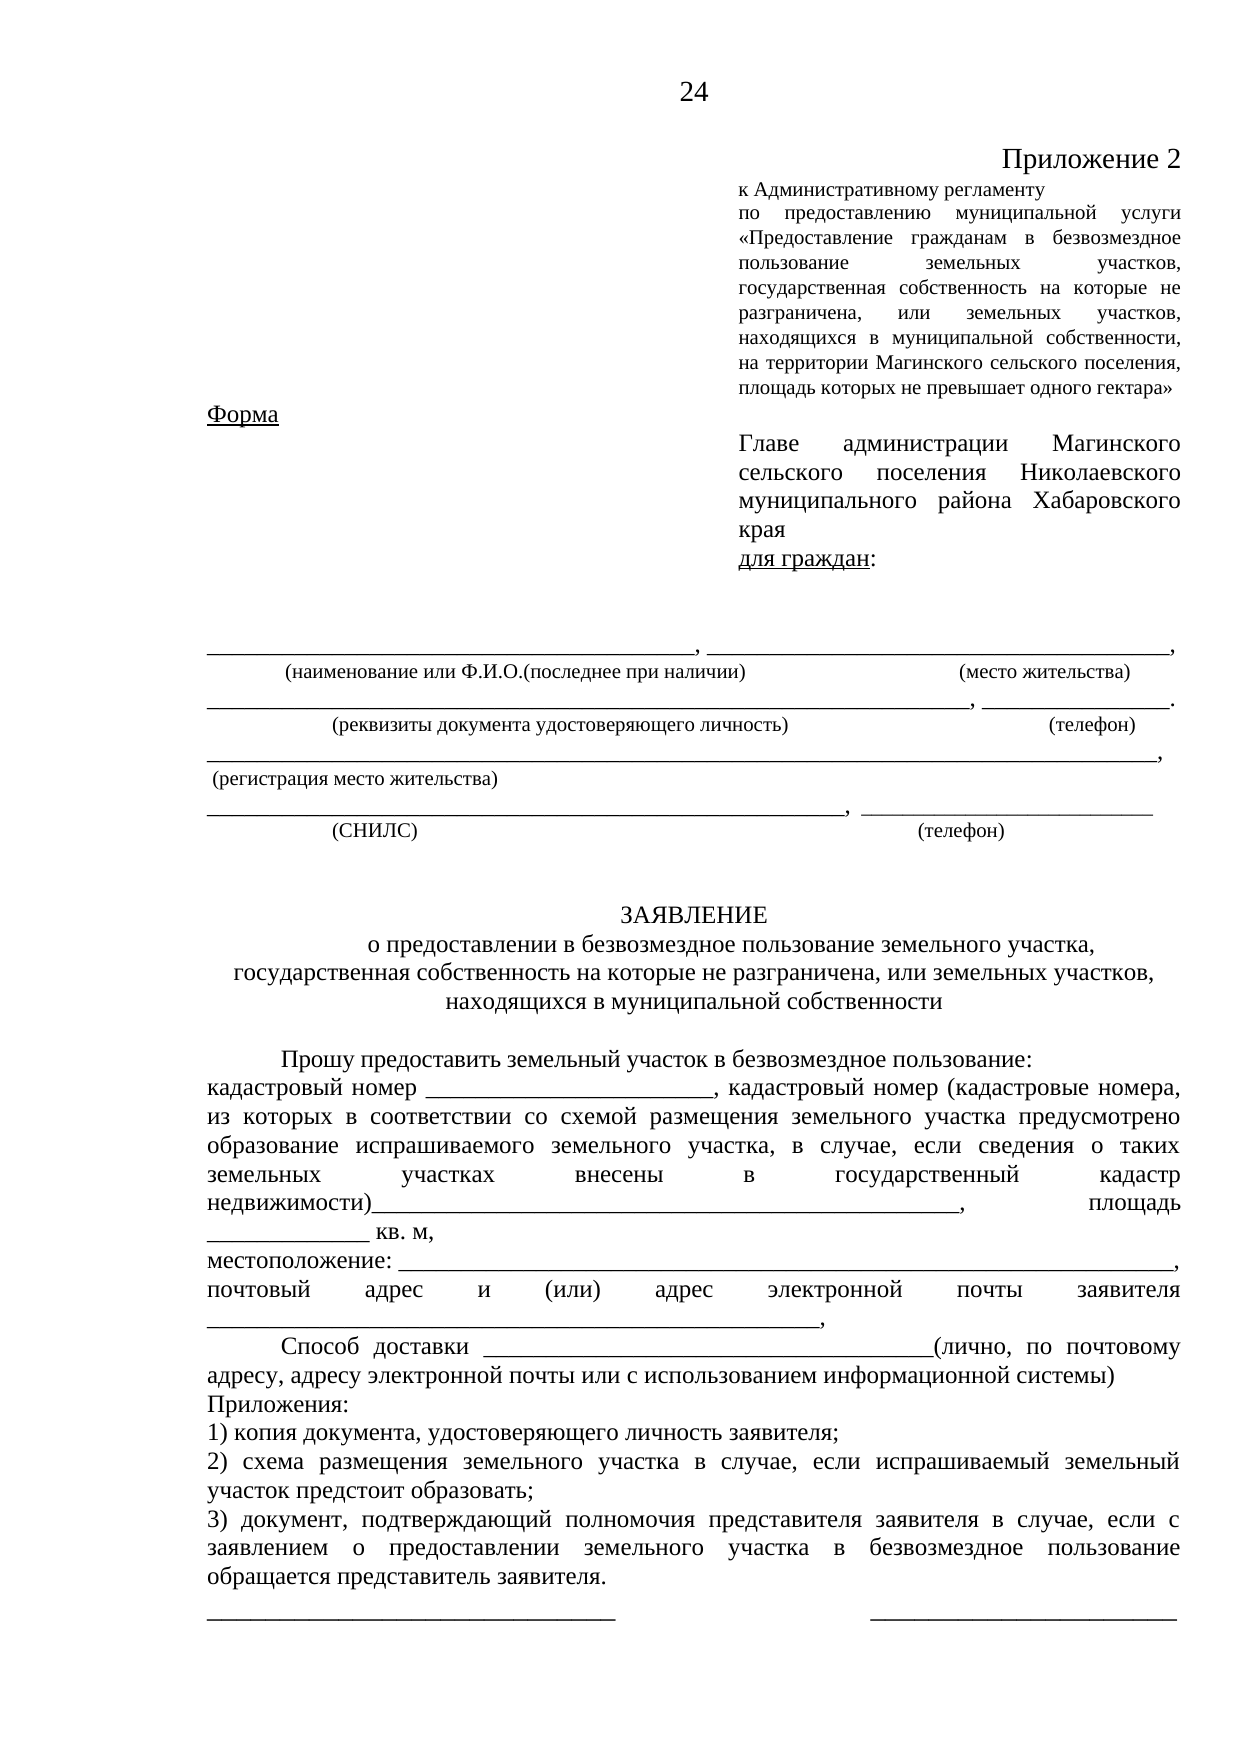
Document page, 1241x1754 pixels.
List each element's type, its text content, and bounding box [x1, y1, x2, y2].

text ___________________________________________________, ____________________________ [207, 790, 1181, 818]
text 1) копия документа, удостоверяющего личность заявителя; [207, 1417, 1181, 1446]
text 2) схема размещения земельного участка в случае, если испрашиваемый земельный участок предстоит образовать; [207, 1446, 1181, 1504]
text для граждан: [738, 543, 1181, 572]
text Главе администрации Магинского сельского поселения Николаевского муниципального района Хабаровского края [738, 428, 1181, 543]
text Приложения: [207, 1389, 1181, 1417]
text почтовый адрес и (или) адрес электронной почты заявителя _________________________________________________, [207, 1274, 1181, 1331]
text ____________________________________________________________________________, [207, 736, 1181, 765]
text ЗАЯВЛЕНИЕ [207, 900, 1181, 929]
text о предоставлении в безвозмездное пользование земельного участка, государственная собственность на которые не разграничена, или земельных участков, находящихся в муниципальной собственности [207, 929, 1181, 1015]
text (регистрация место жительства) [207, 769, 1181, 790]
text Прошу предоставить земельный участок в безвозмездное пользование: [207, 1044, 1181, 1072]
text (наименование или Ф.И.О.(последнее при наличии) (место жительства) [207, 662, 1181, 683]
text _______________________________________, _____________________________________, [207, 629, 1181, 658]
text _____________________________________________________________, _______________. [207, 683, 1181, 712]
text местоположение: ______________________________________________________________, [207, 1245, 1181, 1274]
text по предоставлению муниципальной услуги «Предоставление гражданам в безвозмездное пользование земельных участков, государственная собственность на которые не разграничена, или земельных участков, находящихся в муниципальной собственности, на территории Магинского сельского поселения, площадь которых не превышает одного гектара» [738, 199, 1181, 399]
text (СНИЛС) (телефон) [207, 818, 1181, 842]
text (реквизиты документа удостоверяющего личность) (телефон) [207, 712, 1181, 736]
text кадастровый номер _______________________, кадастровый номер (кадастровые номера, из которых в соответствии со схемой размещения земельного участка предусмотрено образование испрашиваемого земельного участка, в случае, если сведения о таких земельных участках внесены в государственный кадастр недвижимости)_______________________________________________, площадь _____________ кв. м, [207, 1072, 1181, 1245]
text 3) документ, подтверждающий полномочия представителя заявителя в случае, если с заявлением о предоставлении земельного участка в безвозмездное пользование обращается представитель заявителя. [207, 1504, 1181, 1590]
text Приложение 2 [797, 141, 1181, 174]
text Способ доставки ____________________________________(лично, по почтовому адресу, адресу электронной почты или с использованием информационной системы) [207, 1331, 1181, 1389]
text ____________________________ _____________________ [207, 1590, 1181, 1623]
text Форма [207, 399, 1181, 428]
